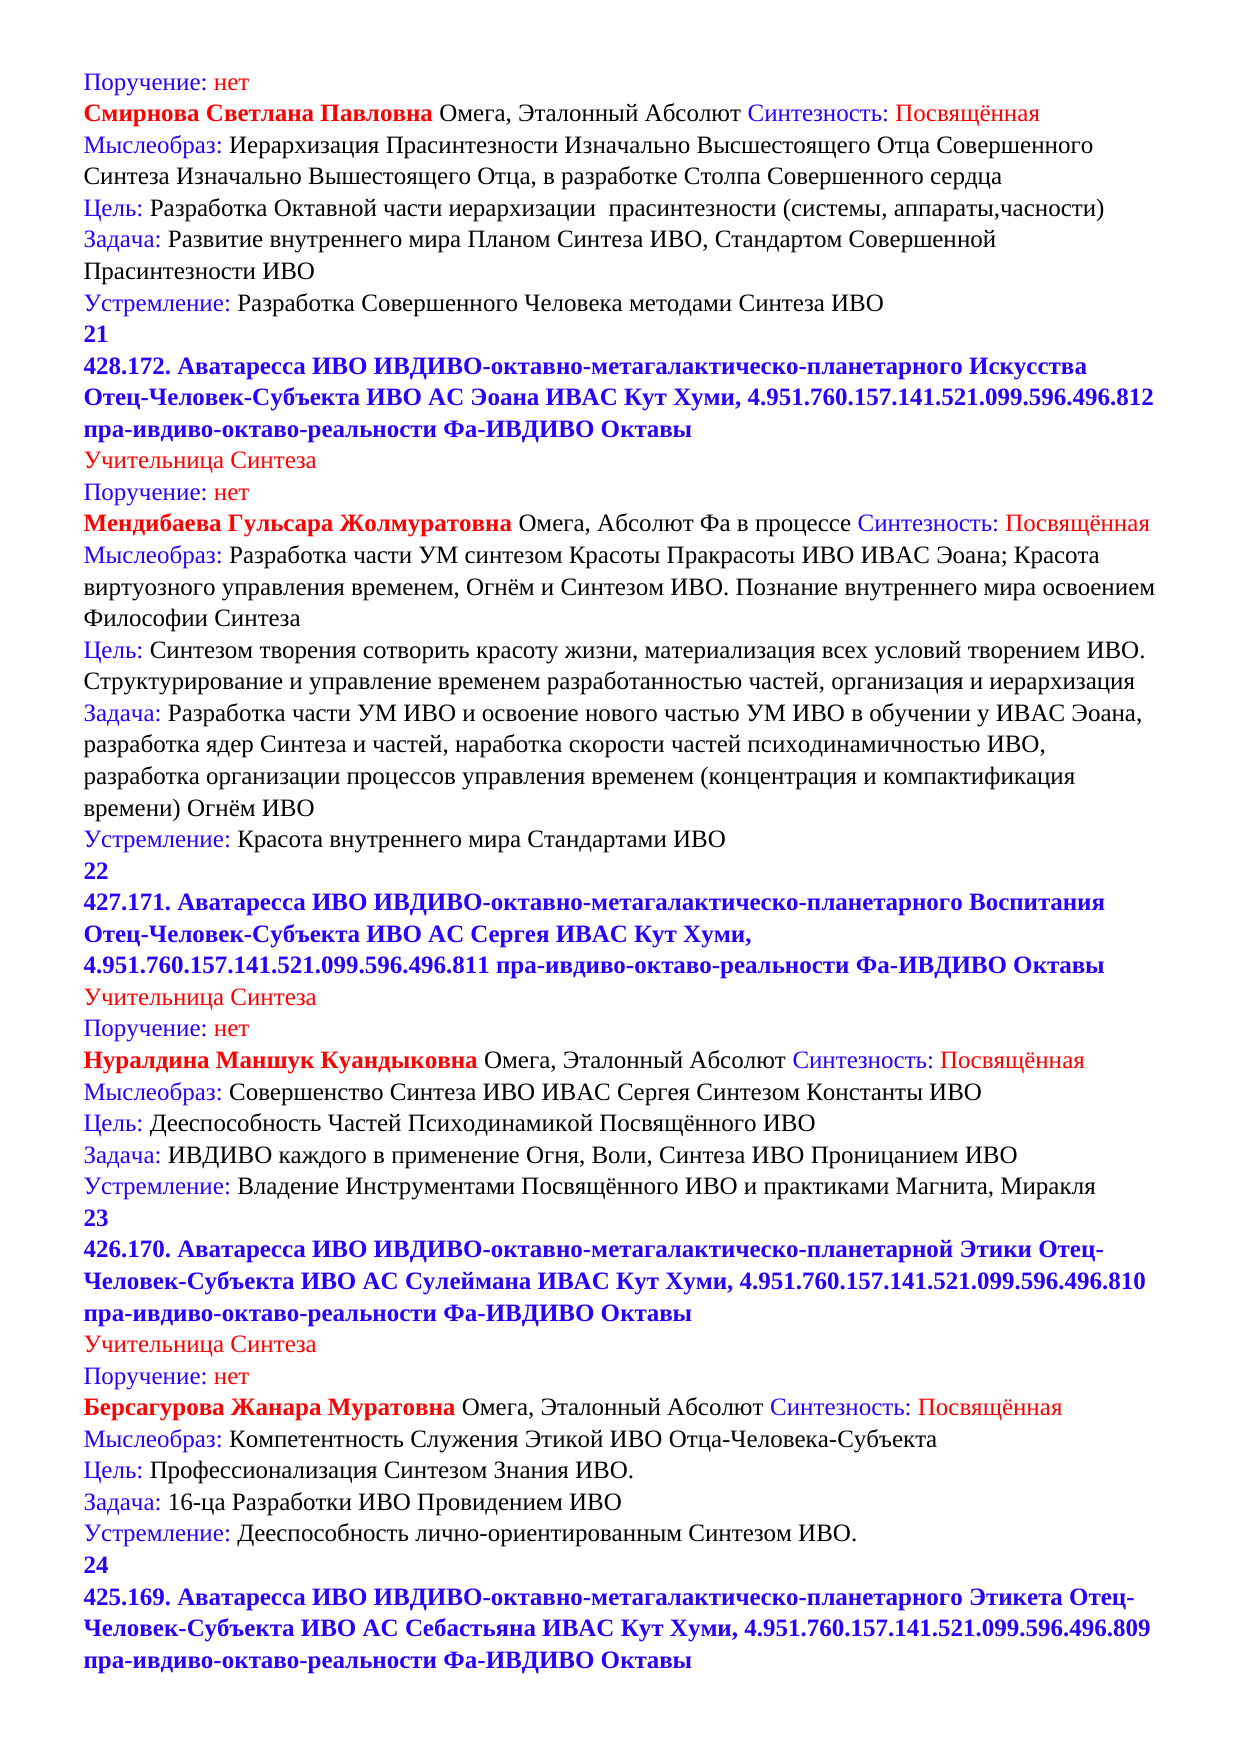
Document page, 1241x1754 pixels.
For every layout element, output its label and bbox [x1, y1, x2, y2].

text [83, 67, 1157, 1673]
